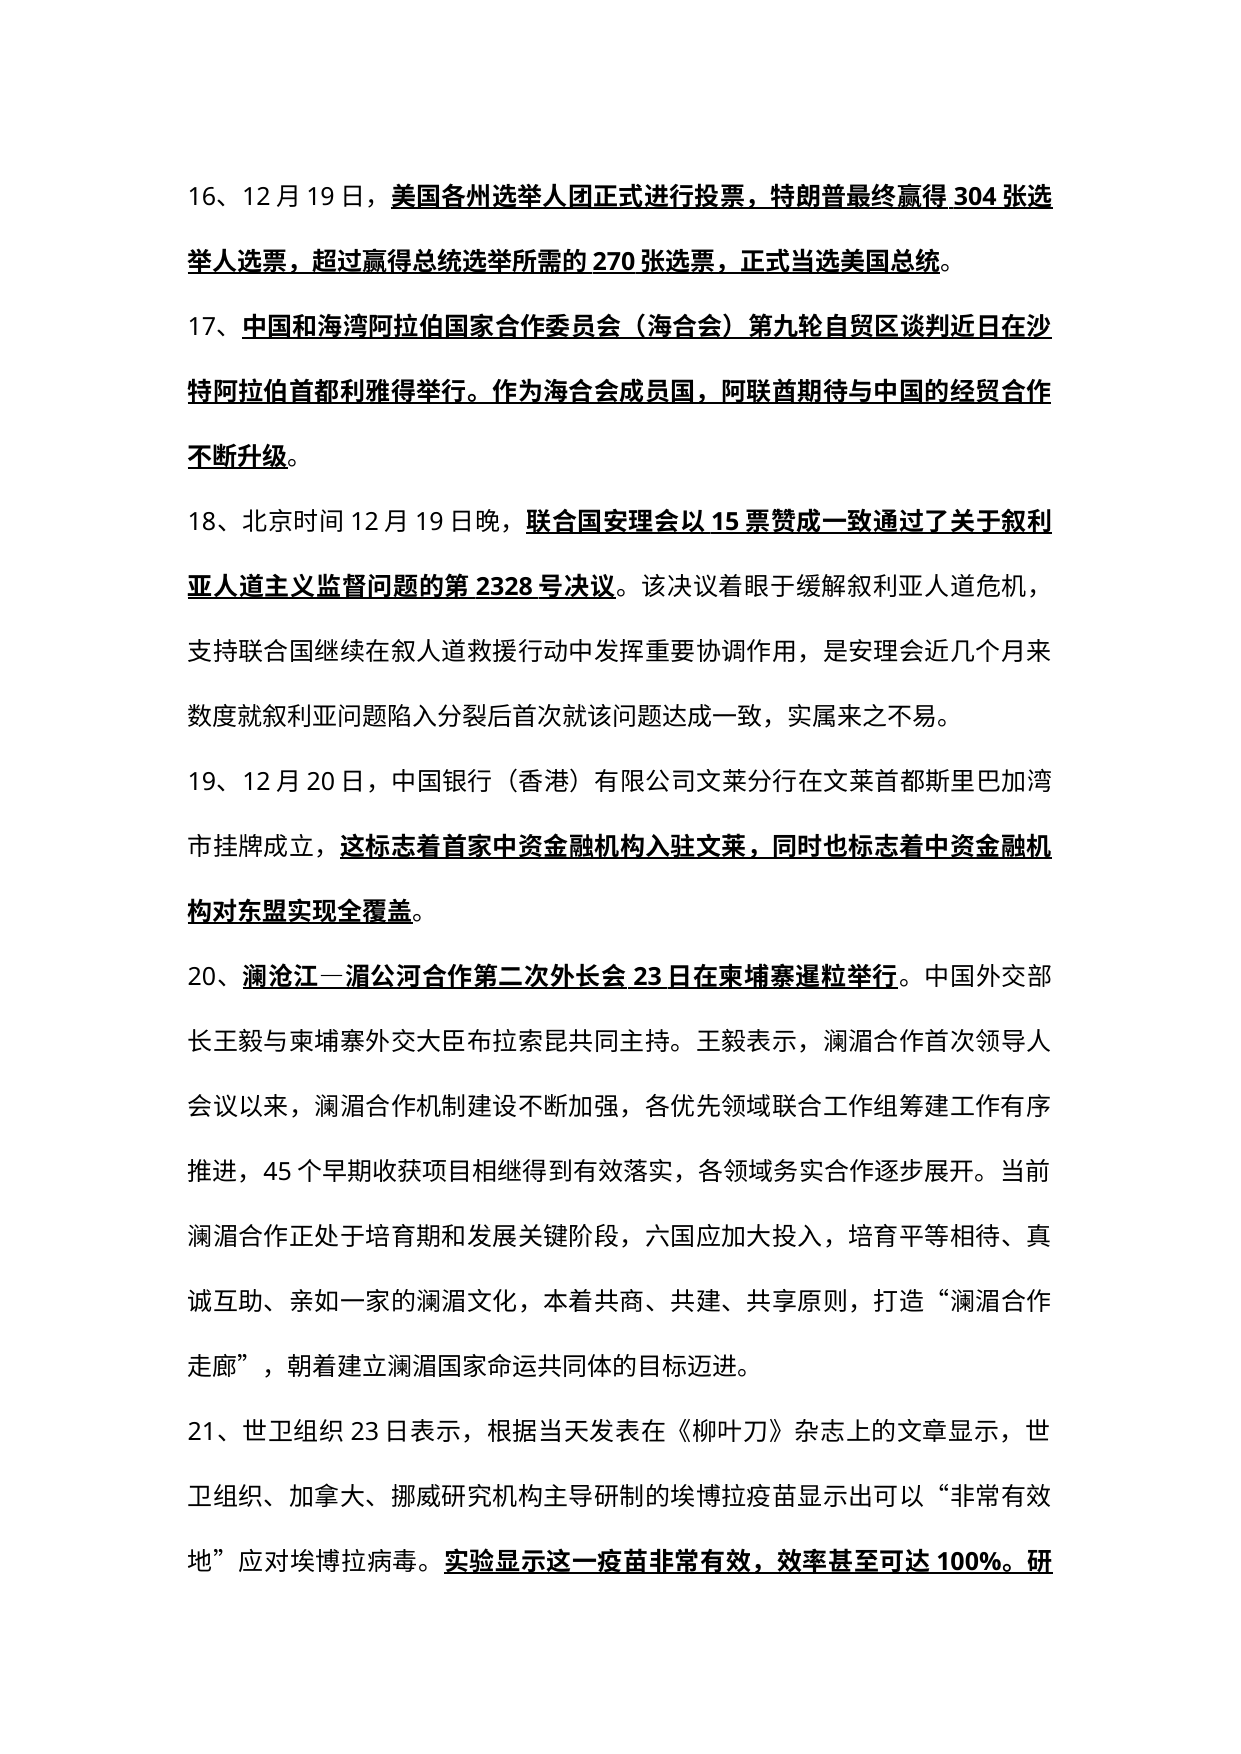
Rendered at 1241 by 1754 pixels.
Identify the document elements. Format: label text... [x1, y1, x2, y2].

text 20、澜沧江—湄公河合作第二次外长会23日在柬埔寨暹粒举行。中国外交部长王毅与柬埔寨外交大臣布拉索昆共同主持。王毅表示，澜湄合作首次领导人会议以来，澜湄合作机制建设不断加强，各优先领域联合工作组筹建工作有序推进，45个早期收获项目相继得到有效落实，各领域务实合作逐步展开。当前澜湄合作正处于培育期和发展关键阶段，六国应加大投入，培育平等相待、真诚互助、亲如一家的澜湄文化，本着共商、共建、共享原则，打造“澜湄合作走廊”，朝着建立澜湄国家命运共同体的目标迈进。 [187, 942, 1053, 1397]
text 16、12月19日，美国各州选举人团正式进行投票，特朗普最终赢得304张选举人选票，超过赢得总统选举所需的270张选票，正式当选美国总统。 [187, 162, 1053, 292]
text 18、北京时间12月19日晚，联合国安理会以15票赞成一致通过了关于叙利亚人道主义监督问题的第2328号决议。该决议着眼于缓解叙利亚人道危机，支持联合国继续在叙人道救援行动中发挥重要协调作用，是安理会近几个月来数度就叙利亚问题陷入分裂后首次就该问题达成一致，实属来之不易。 [187, 487, 1053, 747]
text 17、中国和海湾阿拉伯国家合作委员会（海合会）第九轮自贸区谈判近日在沙特阿拉伯首都利雅得举行。作为海合会成员国，阿联酋期待与中国的经贸合作不断升级。 [187, 292, 1053, 487]
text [187, 1397, 1053, 1592]
text 19、12月20日，中国银行（香港）有限公司文莱分行在文莱首都斯里巴加湾市挂牌成立，这标志着首家中资金融机构入驻文莱，同时也标志着中资金融机构对东盟实现全覆盖。 [187, 747, 1053, 942]
